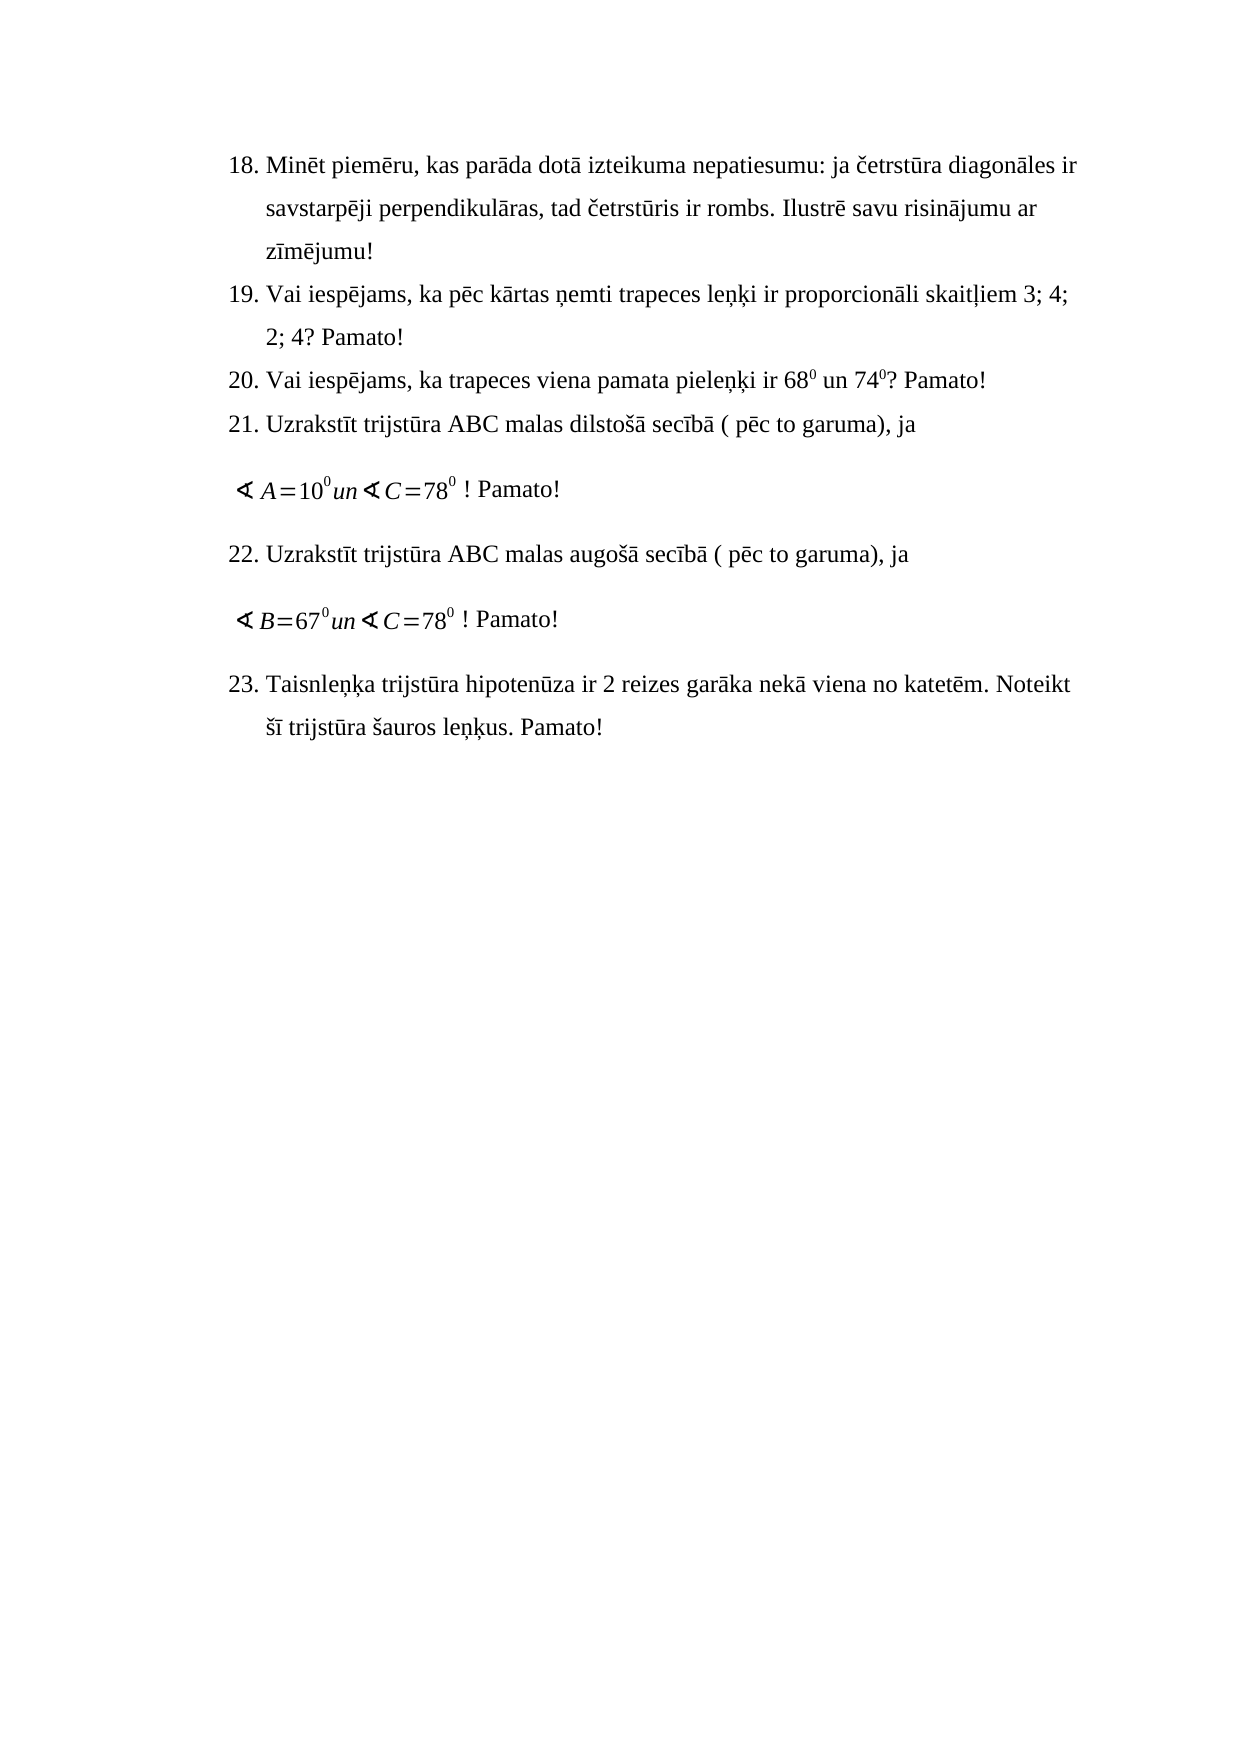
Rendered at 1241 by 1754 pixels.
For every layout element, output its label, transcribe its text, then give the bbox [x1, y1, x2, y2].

list Minēt piemēru, kas parāda dotā izteikuma nepatiesumu: ja četrstūra diagonāles ir savstarpēji perpendikulāras, tad četrstūris ir rombs. Ilustrē savu risinājumu ar zīmējumu! [228, 150, 1093, 265]
text ! Pamato! [228, 473, 1093, 504]
list Uzrakstīt trijstūra ABC malas dilstošā secībā ( pēc to garuma), ja [228, 409, 1093, 437]
text ! Pamato! [228, 603, 1093, 634]
list Uzrakstīt trijstūra ABC malas augošā secībā ( pēc to garuma), ja [228, 539, 1093, 568]
list Vai iespējams, ka pēc kārtas ņemti trapeces leņķi ir proporcionāli skaitļiem 3; 4; 2; 4? Pamato! [228, 279, 1093, 351]
list Taisnleņķa trijstūra hipotenūza ir 2 reizes garāka nekā viena no katetēm. Noteikt šī trijstūra šauros leņķus. Pamato! [228, 669, 1093, 741]
list Vai iespējams, ka trapeces viena pamata pieleņķi ir 680 un 740? Pamato! [228, 366, 1093, 394]
